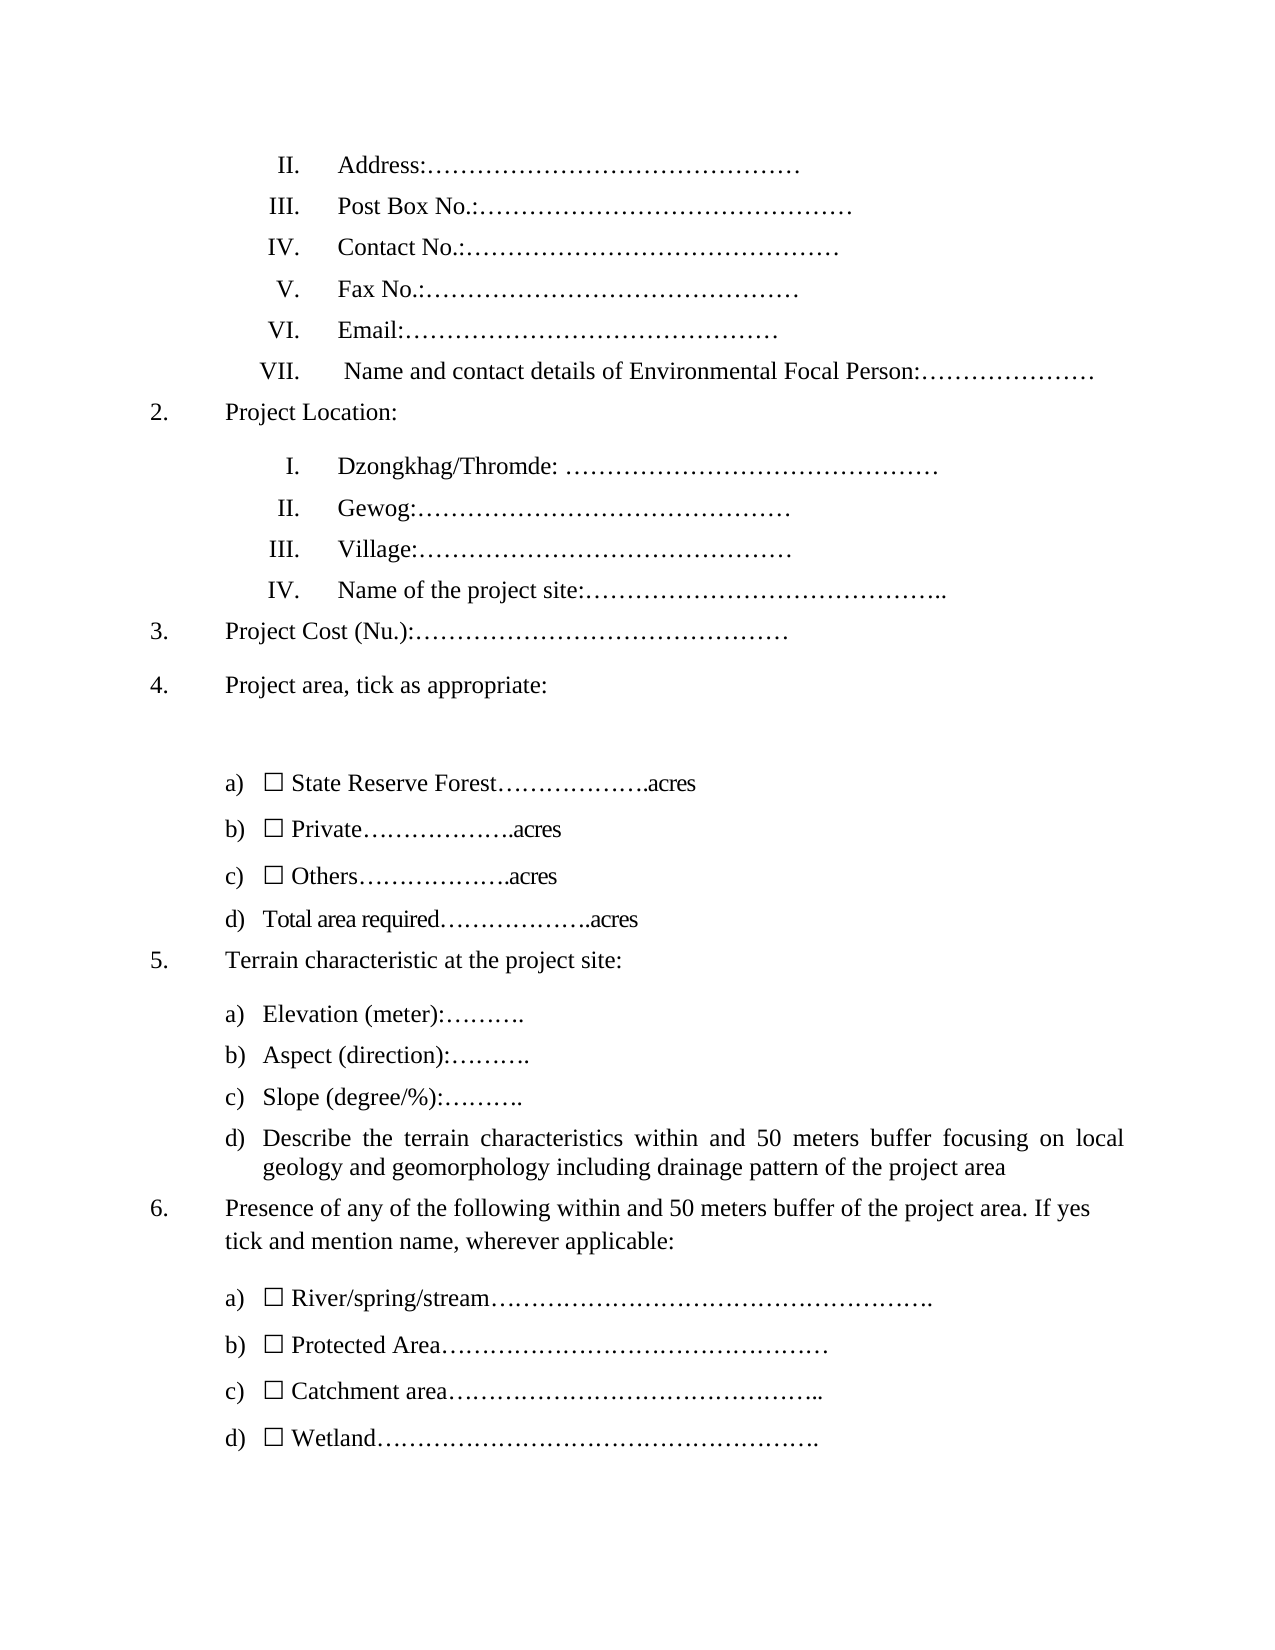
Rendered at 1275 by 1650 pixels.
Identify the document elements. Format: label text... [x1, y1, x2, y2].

text 5. Terrain characteristic at the project site: [150, 945, 1125, 974]
text 6. Presence of any of the following within and 50 meters buffer of the project area. If yes tick and mention name, wherever applicable: [150, 1193, 1125, 1255]
list Name of the project site:…………………………………….. [300, 575, 1125, 604]
list ☐ River/spring/stream………………………………………………. [225, 1280, 1125, 1314]
list Email:……………………………………… [300, 315, 1125, 344]
list Fax No.:……………………………………… [300, 274, 1125, 302]
text 4. Project area, tick as appropriate: [150, 670, 1125, 699]
list Address:……………………………………… [300, 150, 1125, 179]
text 3. Project Cost (Nu.):……………………………………… [150, 616, 1125, 645]
list ☐ Private……………….acres [225, 811, 1125, 845]
text 2. Project Location: [150, 397, 1125, 426]
list ☐ Protected Area………………………………………… [225, 1326, 1125, 1361]
list Contact No.:……………………………………… [300, 232, 1125, 261]
list Dzongkhag/Thromde: ……………………………………… [300, 451, 1125, 480]
list Aspect (direction):………. [225, 1041, 1125, 1069]
list ☐ State Reserve Forest……………….acres [225, 764, 1125, 798]
list Village:……………………………………… [300, 534, 1125, 563]
list ☐ Others……………….acres [225, 858, 1125, 892]
list Elevation (meter):………. [225, 999, 1125, 1028]
list Describe the terrain characteristics within and 50 meters buffer focusing on local geology and geomorphology including drainage pattern of the project area [225, 1123, 1125, 1181]
list Slope (degree/%):………. [225, 1082, 1125, 1111]
list Total area required……………….acres [225, 904, 1125, 933]
list Name and contact details of Environmental Focal Person:………………… [300, 356, 1125, 385]
list Post Box No.:……………………………………… [300, 191, 1125, 220]
list ☐ Wetland………………………………………………. [225, 1419, 1125, 1454]
list Gewog:……………………………………… [300, 493, 1125, 521]
list ☐ Catchment area……………………………………….. [225, 1373, 1125, 1407]
